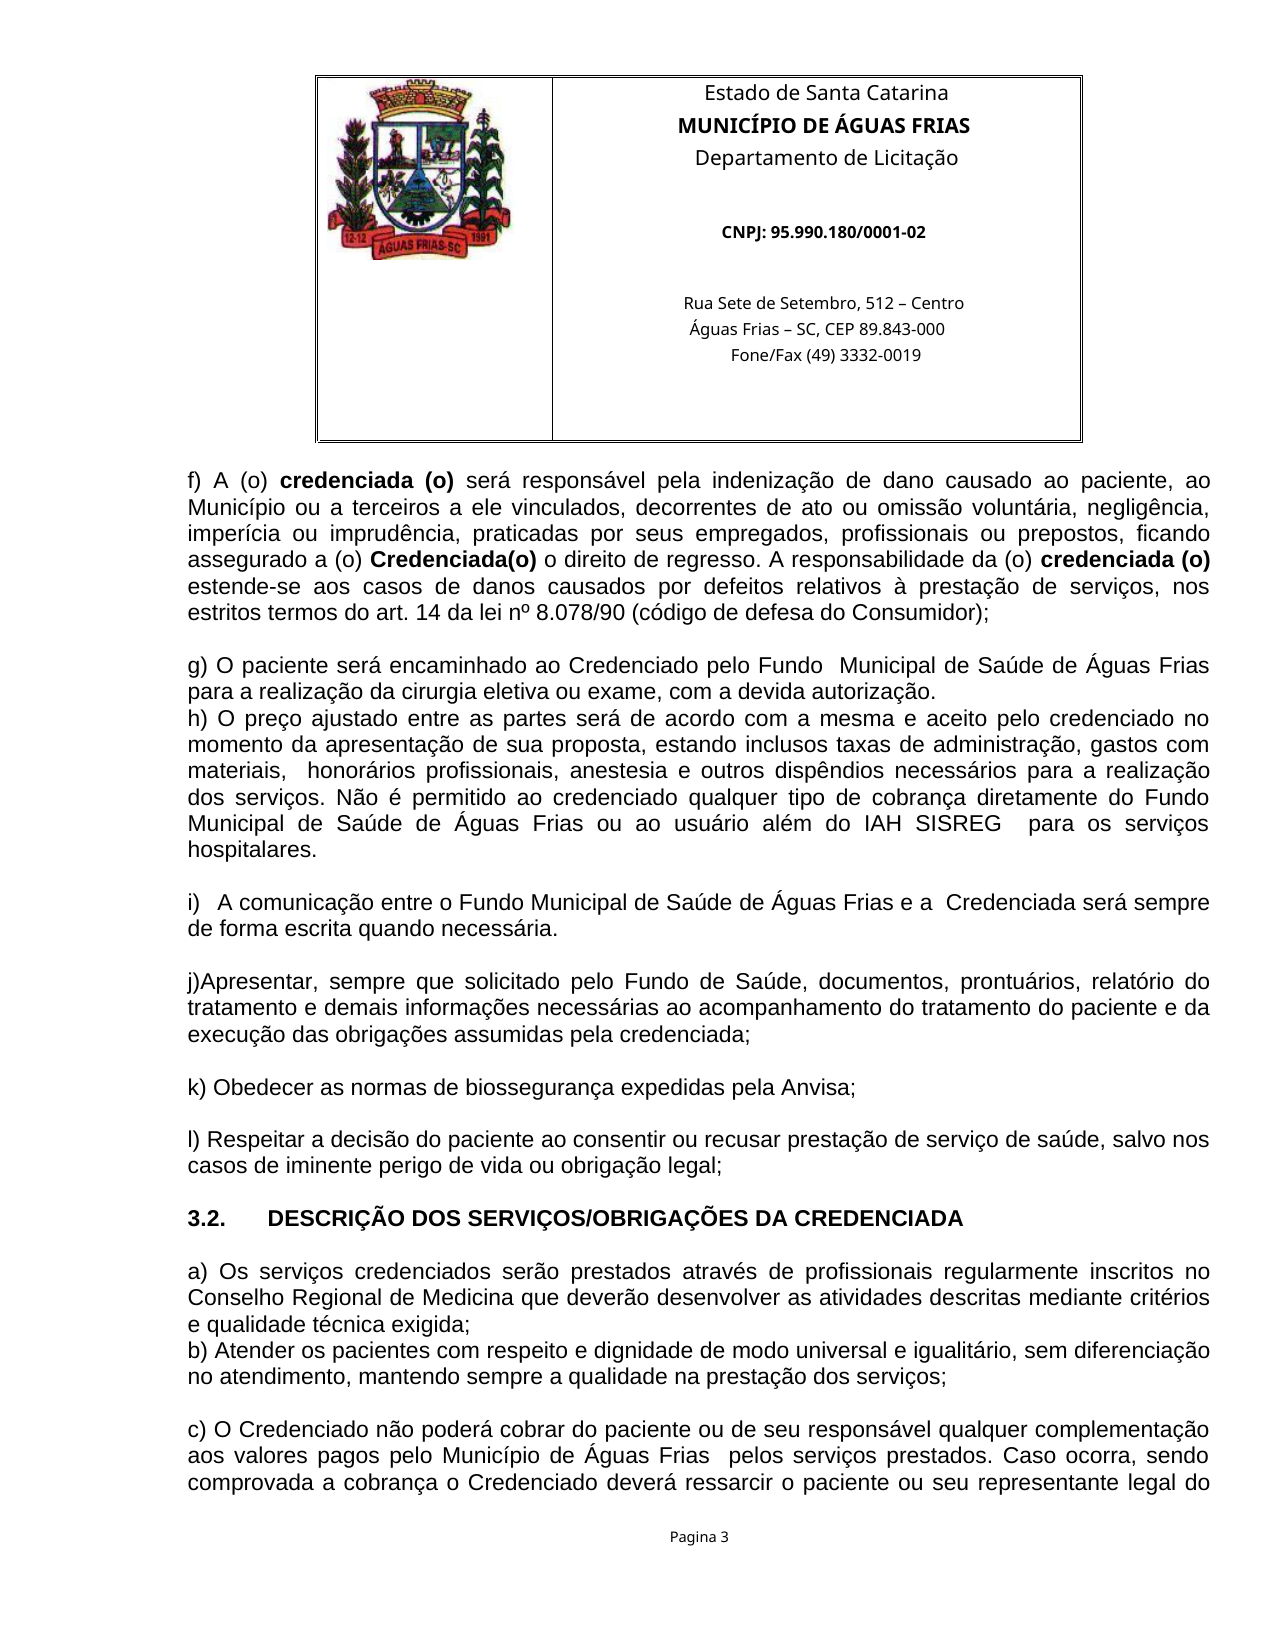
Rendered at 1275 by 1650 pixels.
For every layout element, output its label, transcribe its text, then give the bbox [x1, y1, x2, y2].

text l) Respeitar a decisão do paciente ao consentir ou recusar prestação de serviço de saúde, salvo nos casos de iminente perigo de vida ou obrigação legal; [187, 1126, 1211, 1179]
text k) Obedecer as normas de biossegurança expedidas pela Anvisa; [187, 1073, 1211, 1100]
text f) A (o) credenciada (o) será responsável pela indenização de dano causado ao paciente, ao Município ou a terceiros a ele vinculados, decorrentes de ato ou omissão voluntária, negligência, imperícia ou imprudência, praticadas por seus empregados, profissionais ou prepostos, ficando assegurado a (o) Credenciada(o) o direito de regresso. A responsabilidade da (o) credenciada (o) estende-se aos casos de danos causados por defeitos relativos à prestação de serviços, nos estritos termos do art. 14 da lei nº 8.078/90 (código de defesa do Consumidor); [187, 467, 1211, 625]
picture [327, 78, 514, 260]
list DESCRIÇÃO DOS SERVIÇOS/OBRIGAÇÕES DA CREDENCIADA [187, 1205, 1211, 1232]
text b) Atender os pacientes com respeito e dignidade de modo universal e igualitário, sem diferenciação no atendimento, mantendo sempre a qualidade na prestação dos serviços; [187, 1337, 1211, 1390]
text a) Os serviços credenciados serão prestados através de profissionais regularmente inscritos no Conselho Regional de Medicina que deverão desenvolver as atividades descritas mediante critérios e qualidade técnica exigida; [187, 1258, 1211, 1337]
text h) O preço ajustado entre as partes será de acordo com a mesma e aceito pelo credenciado no momento da apresentação de sua proposta, estando inclusos taxas de administração, gastos com materiais, honorários profissionais, anestesia e outros dispêndios necessários para a realização dos serviços. Não é permitido ao credenciado qualquer tipo de cobrança diretamente do Fundo Municipal de Saúde de Águas Frias ou ao usuário além do IAH SISREG para os serviços hospitalares. [187, 704, 1211, 863]
text g) O paciente será encaminhado ao Credenciado pelo Fundo Municipal de Saúde de Águas Frias para a realização da cirurgia eletiva ou exame, com a devida autorização. [187, 652, 1211, 704]
text j)Apresentar, sempre que solicitado pelo Fundo de Saúde, documentos, prontuários, relatório do tratamento e demais informações necessárias ao acompanhamento do tratamento do paciente e da execução das obrigações assumidas pela credenciada; [187, 968, 1211, 1047]
list A comunicação entre o Fundo Municipal de Saúde de Águas Frias e a Credenciada será sempre de forma escrita quando necessária. [187, 889, 1211, 942]
